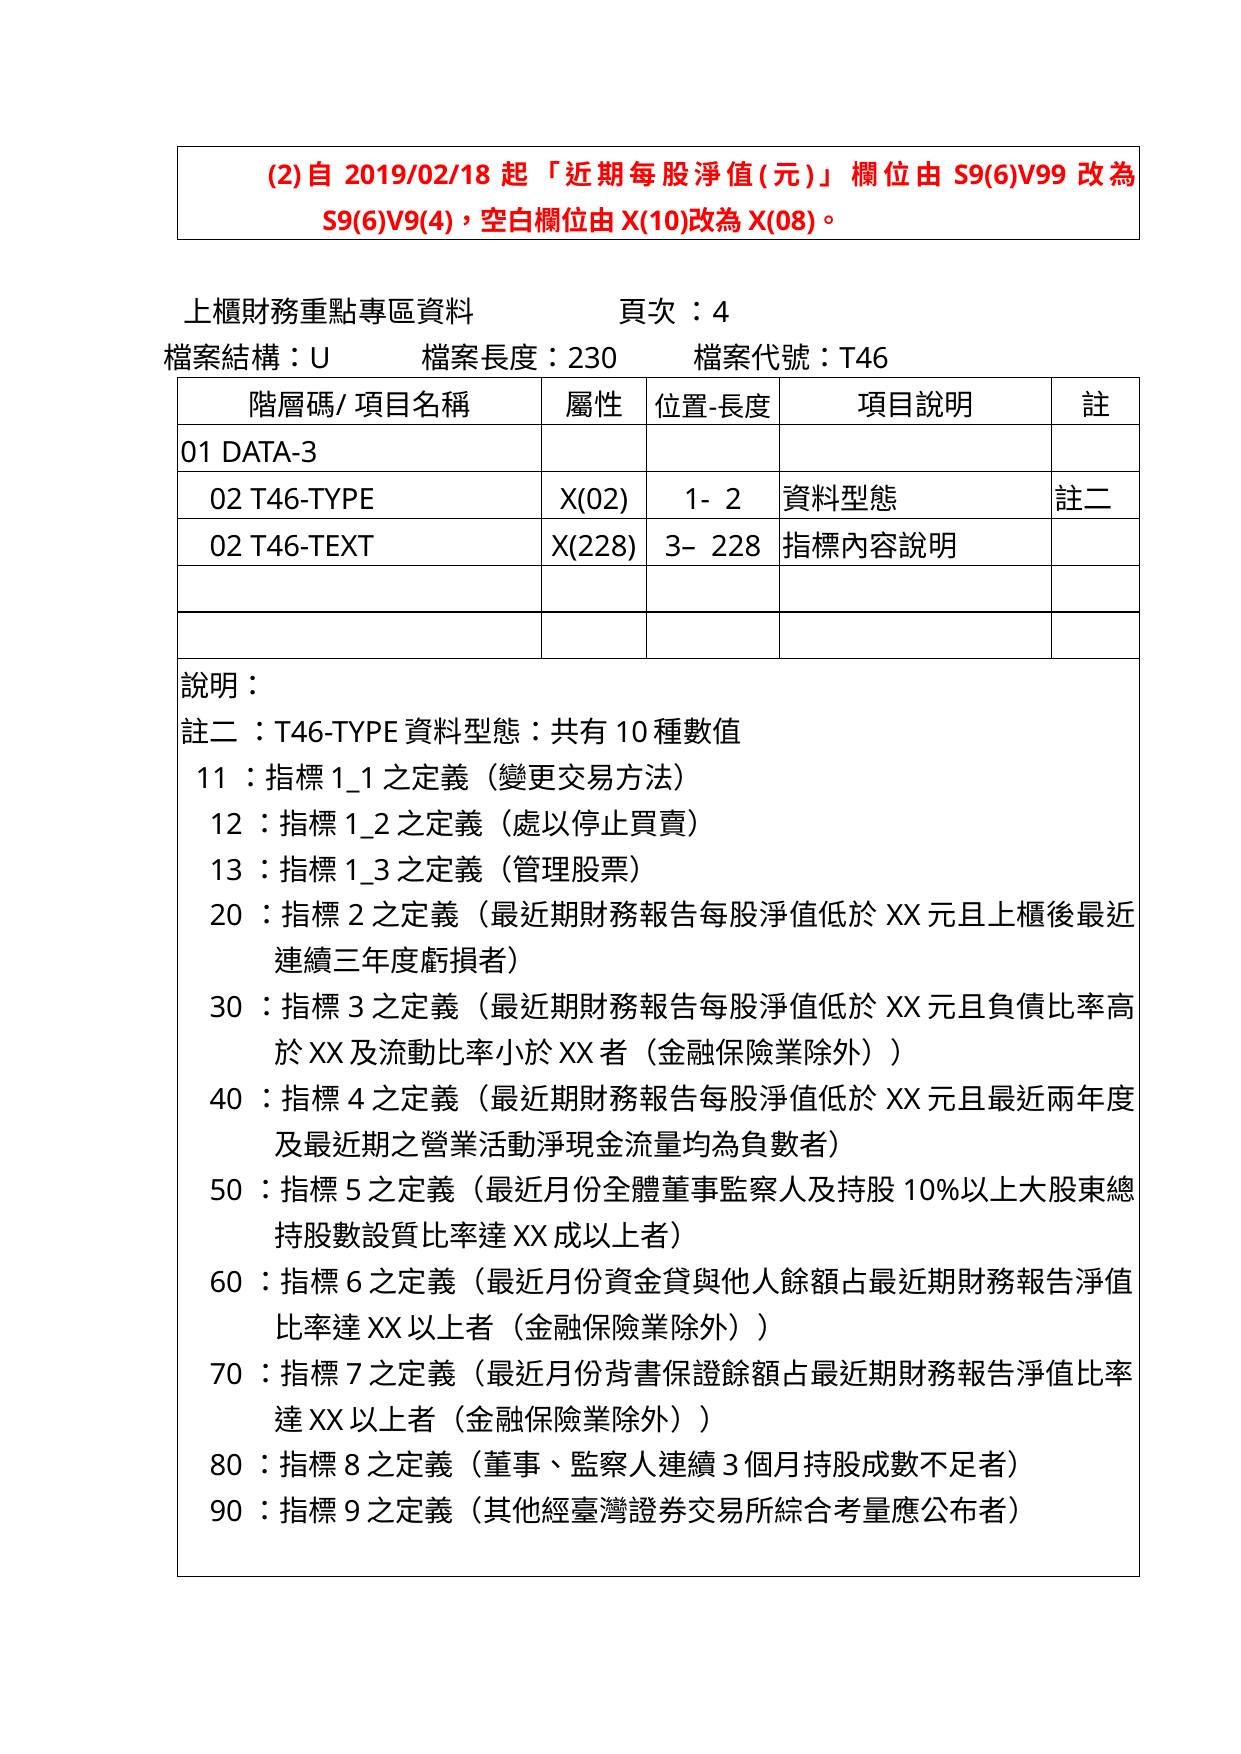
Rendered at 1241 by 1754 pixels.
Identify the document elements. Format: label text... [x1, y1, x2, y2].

text 檔案結構：U 檔案長度：230 檔案代號：T46 [133, 331, 1119, 377]
table_cell [647, 566, 779, 611]
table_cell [178, 147, 1139, 238]
table_cell [647, 425, 779, 471]
table_cell 01 DATA-3 [178, 425, 541, 471]
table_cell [178, 659, 1139, 1576]
table_cell [1052, 519, 1139, 564]
table_cell [780, 613, 1051, 658]
table_cell 資料型態 [780, 472, 1051, 518]
table_cell 3– 228 [647, 519, 779, 564]
table_cell [178, 566, 541, 611]
table_cell [780, 425, 1051, 471]
text 上櫃財務重點專區資料 頁次 ：4 [183, 285, 1107, 331]
table_cell [780, 566, 1051, 611]
table_cell [542, 566, 646, 611]
table_cell [647, 613, 779, 658]
table_cell X(02) [542, 472, 646, 518]
table_cell 註二 [1052, 472, 1139, 518]
table_cell [1052, 613, 1139, 658]
table_cell 1- 2 [647, 472, 779, 518]
table_header 位置-長度 [647, 378, 779, 424]
table_header 階層碼/ 項目名稱 [178, 378, 541, 424]
table_cell [542, 613, 646, 658]
table_cell [542, 425, 646, 471]
table_header 項目說明 [780, 378, 1051, 424]
table_cell 02 T46-TEXT [178, 519, 541, 564]
table_cell 02 T46-TYPE [178, 472, 541, 518]
table_cell 指標內容說明 [780, 519, 1051, 564]
table_cell X(228) [542, 519, 646, 564]
table_header 屬性 [542, 378, 646, 424]
table_cell [178, 613, 541, 658]
table_cell [1052, 425, 1139, 471]
table_cell [1052, 566, 1139, 611]
table_header 註 [1052, 378, 1139, 424]
